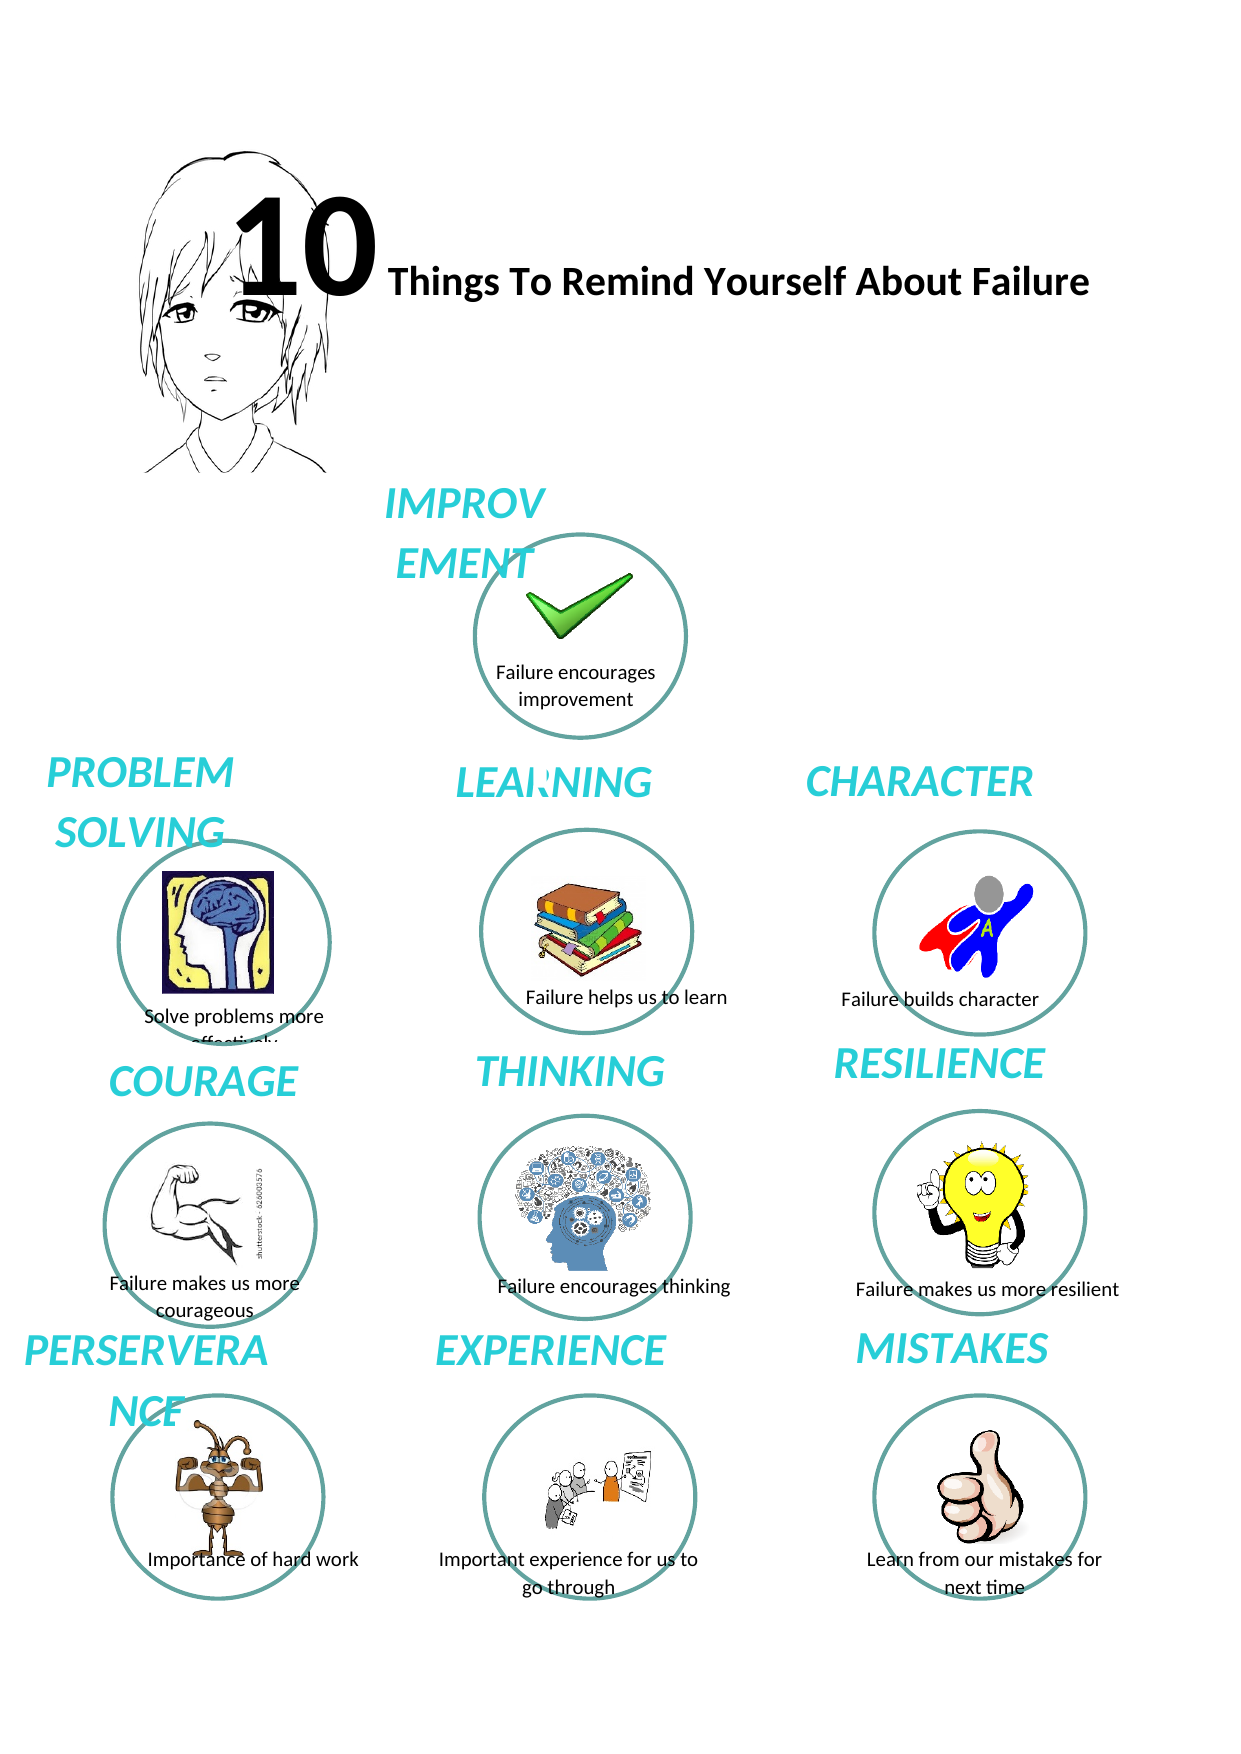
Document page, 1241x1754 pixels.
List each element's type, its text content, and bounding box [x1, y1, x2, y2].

picture [162, 871, 274, 993]
picture [540, 1435, 655, 1543]
picture [526, 573, 633, 639]
picture [917, 1429, 1043, 1543]
picture [915, 1141, 1028, 1266]
picture [515, 1146, 651, 1270]
picture [531, 876, 646, 980]
picture [175, 1420, 263, 1555]
picture [62, 149, 413, 472]
text 10 Things To Remind Yourself About Failure [150, 150, 1090, 333]
picture [917, 873, 1035, 979]
picture [140, 1156, 262, 1266]
